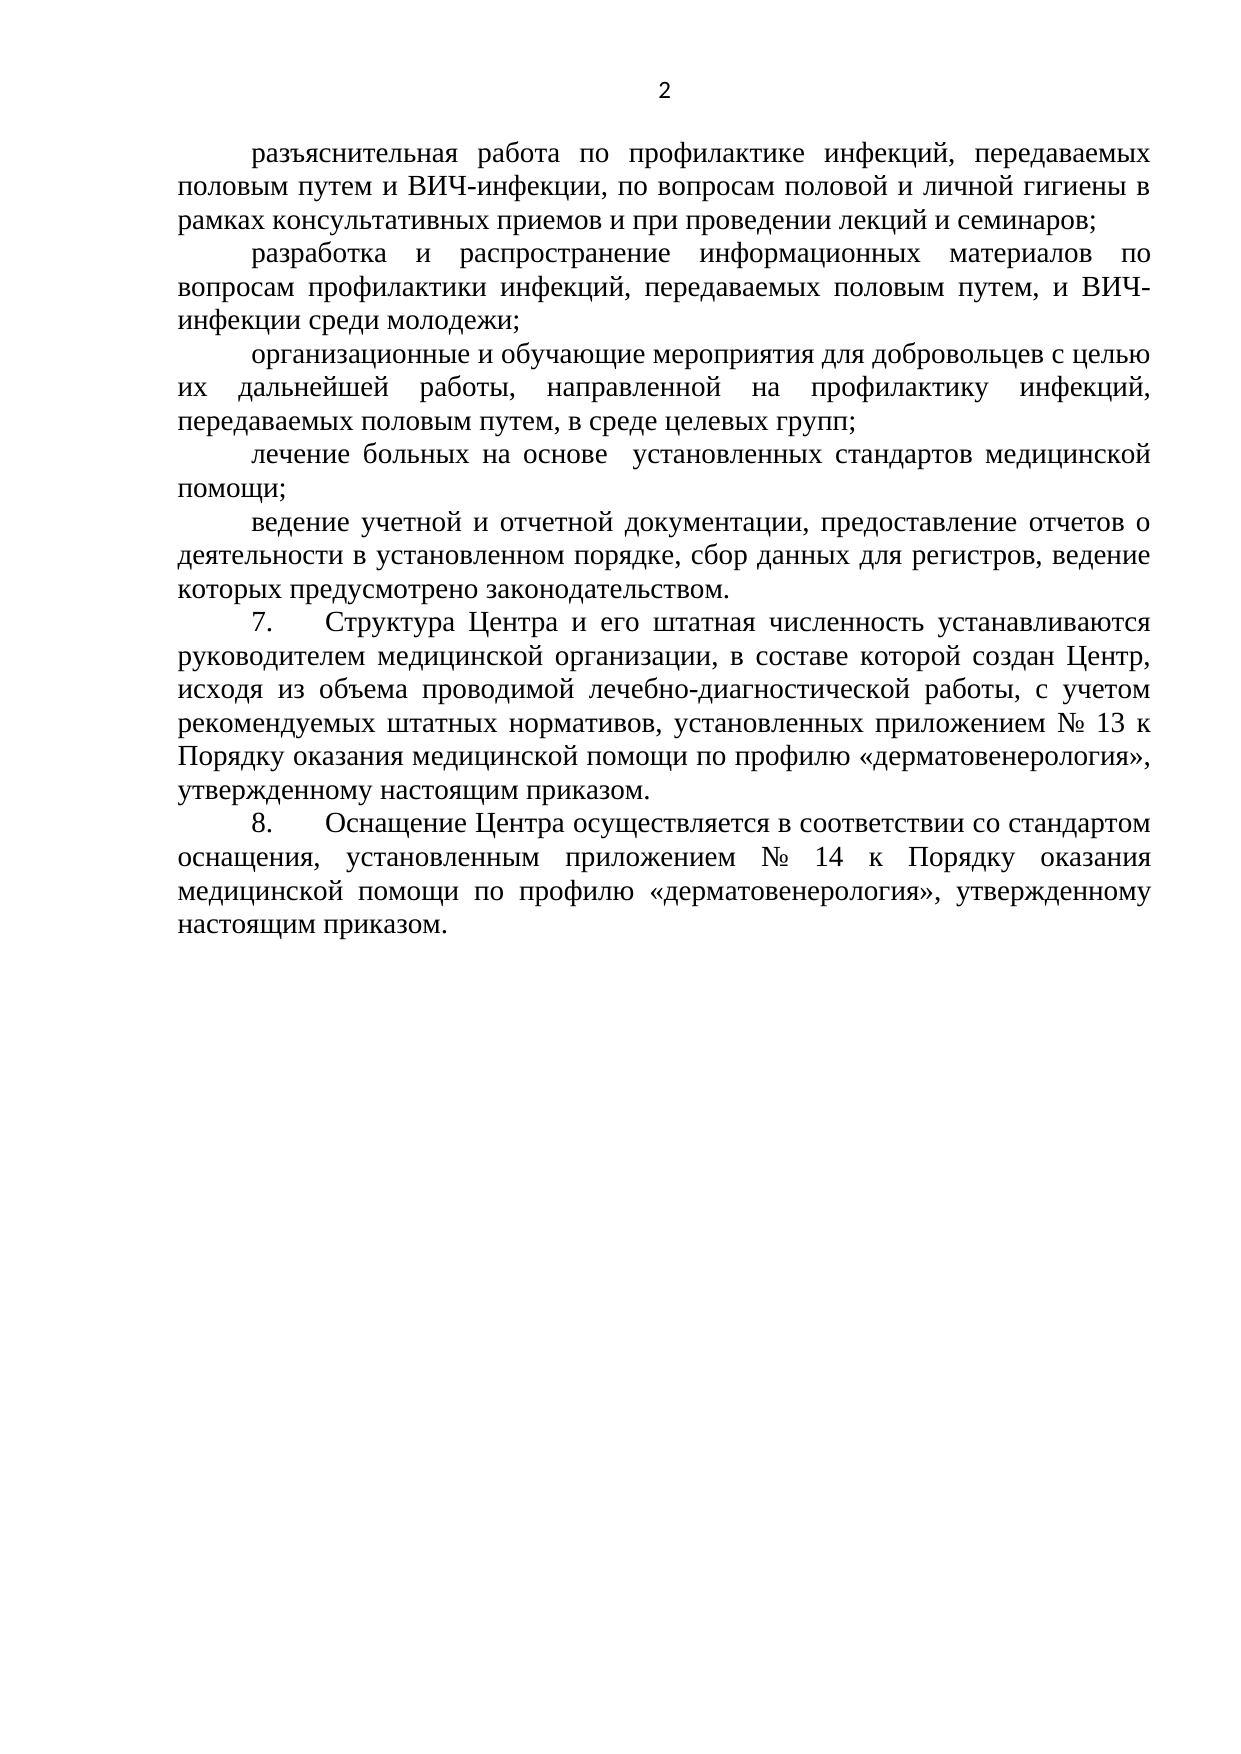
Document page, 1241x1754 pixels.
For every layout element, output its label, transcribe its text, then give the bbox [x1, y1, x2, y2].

text 8. Оснащение Центра осуществляется в соответствии со стандартом оснащения, установленным приложением № 14 к Порядку оказания медицинской помощи по профилю «дерматовенерология», утвержденному настоящим приказом. [177, 806, 1152, 940]
text ведение учетной и отчетной документации, предоставление отчетов о деятельности в установленном порядке, сбор данных для регистров, ведение которых предусмотрено законодательством. [177, 504, 1152, 604]
text лечение больных на основе установленных стандартов медицинской помощи; [177, 437, 1152, 504]
text разработка и распространение информационных материалов по вопросам профилактики инфекций, передаваемых половым путем, и ВИЧ-инфекции среди молодежи; [177, 235, 1152, 336]
text 7. Структура Центра и его штатная численность устанавливаются руководителем медицинской организации, в составе которой создан Центр, исходя из объема проводимой лечебно-диагностической работы, с учетом рекомендуемых штатных нормативов, установленных приложением № 13 к Порядку оказания медицинской помощи по профилю «дерматовенерология», утвержденному настоящим приказом. [177, 604, 1152, 806]
text организационные и обучающие мероприятия для добровольцев с целью их дальнейшей работы, направленной на профилактику инфекций, передаваемых половым путем, в среде целевых групп; [177, 336, 1152, 437]
text разъяснительная работа по профилактике инфекций, передаваемых половым путем и ВИЧ-инфекции, по вопросам половой и личной гигиены в рамках консультативных приемов и при проведении лекций и семинаров; [177, 135, 1152, 235]
